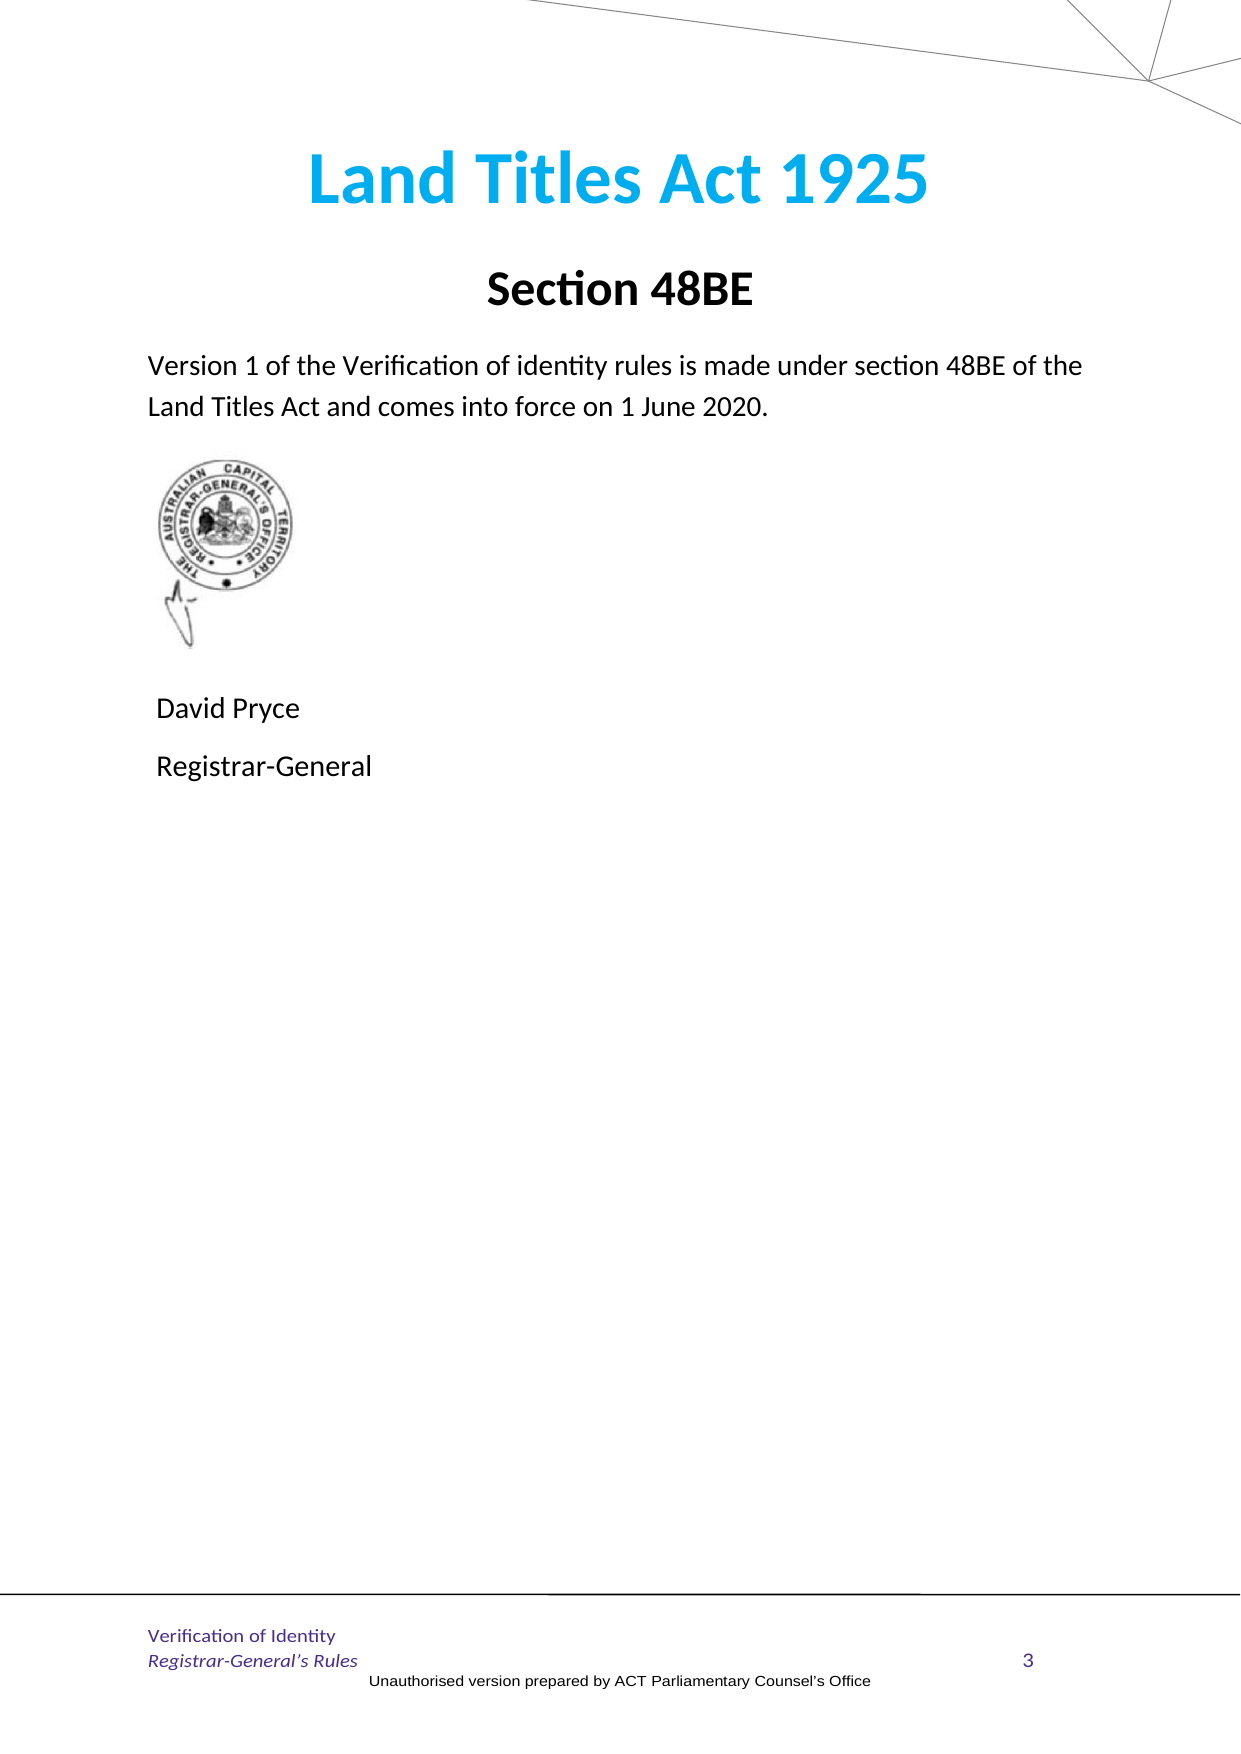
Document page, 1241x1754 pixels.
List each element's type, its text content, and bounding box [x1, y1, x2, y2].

text Version 1 of the Verification of identity rules is made under section 48BE of the Land Titles Act and comes into force on 1 June 2020. [148, 347, 1092, 424]
text David Pryce [156, 689, 1092, 726]
text Land Titles Act 1925 [148, 131, 1092, 222]
picture [147, 450, 304, 652]
text Registrar-General [156, 747, 1092, 784]
text Section 48BE [148, 257, 1092, 318]
